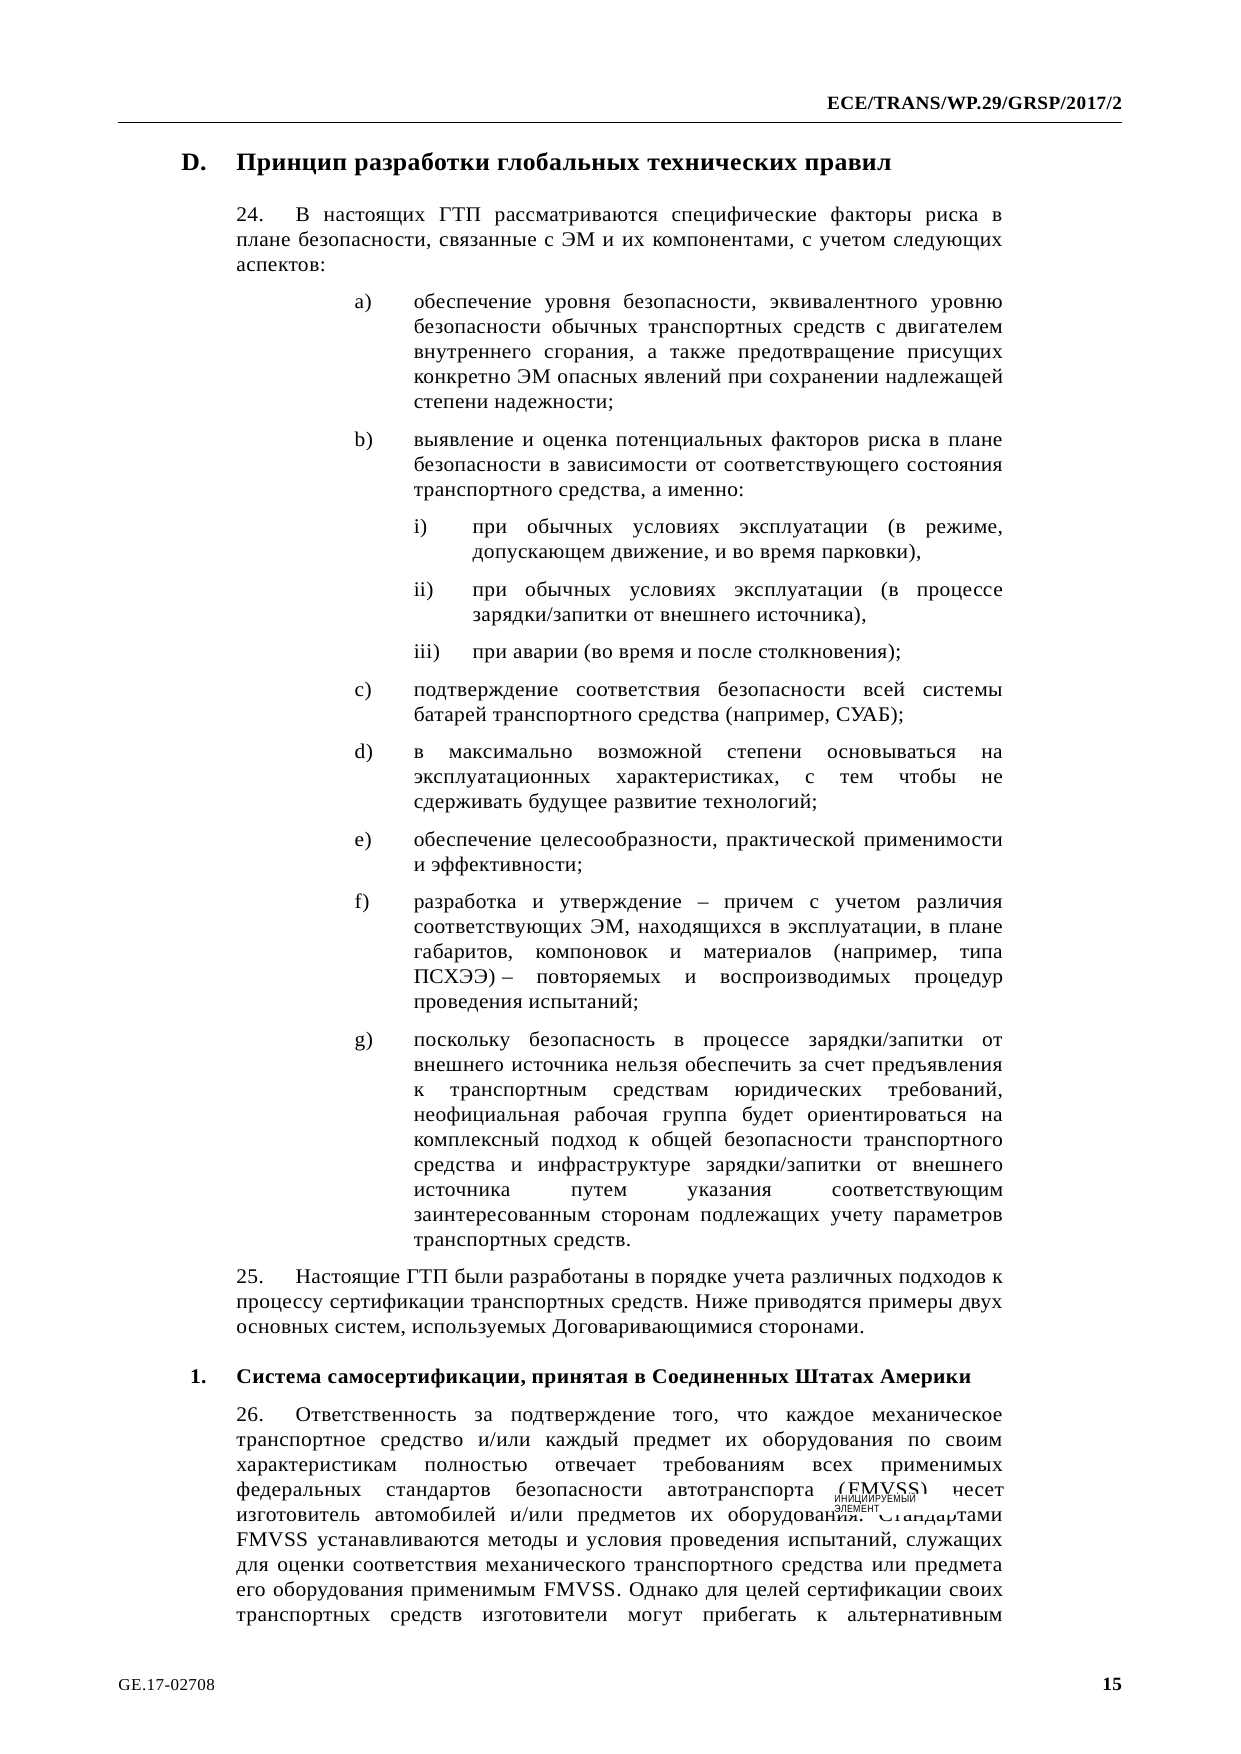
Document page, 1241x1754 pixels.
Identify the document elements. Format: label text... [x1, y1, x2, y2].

text b) выявление и оценка потенциальных факторов риска в плане безопасности в зависимости от соответствующего состояния транспортного средства, а именно: [354, 426, 1004, 501]
text i) при обычных условиях эксплуатации (в режиме, допускающем движение, и во время парковки), [413, 513, 1004, 563]
text d) в максимально возможной степени основываться на эксплуатационных характеристиках, с тем чтобы не сдерживать будущее развитие технологий; [354, 738, 1004, 813]
text iii) при аварии (во время и после столкновения); [413, 638, 1004, 663]
text 24. В настоящих ГТП рассматриваются специфические факторы риска в плане безопасности, связанные с ЭМ и их компонентами, с учетом следующих аспектов: [236, 201, 1004, 276]
text ii) при обычных условиях эксплуатации (в процессе зарядки/запитки от внешнего источника), [413, 576, 1004, 626]
text D. Принцип разработки глобальных технических правил [118, 148, 1004, 176]
text 25. Настоящие ГТП были разработаны в порядке учета различных подходов к процессу сертификации транспортных средств. Ниже приводятся примеры двух основных систем, используемых Договаривающимися сторонами. [236, 1263, 1004, 1338]
text a) обеспечение уровня безопасности, эквивалентного уровню безопасности обычных транспортных средств с двигателем внутреннего сгорания, а также предотвращение присущих конкретно ЭМ опасных явлений при сохранении надлежащей степени надежности; [354, 288, 1004, 413]
text f) разработка и утверждение – причем с учетом различия соответствующих ЭМ, находящихся в эксплуатации, в плане габаритов, компоновок и материалов (например, типа ПСХЭЭ) – повторяемых и воспроизводимых процедур проведения испытаний; [354, 888, 1004, 1013]
text 1. Система самосертификации, принятая в Соединенных Штатах Америки [118, 1363, 1004, 1388]
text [236, 1401, 1004, 1626]
text c) подтверждение соответствия безопасности всей системы батарей транспортного средства (например, СУАБ); [354, 676, 1004, 726]
text e) обеспечение целесообразности, практической применимости и эффективности; [354, 826, 1004, 876]
text g) поскольку безопасность в процессе зарядки/запитки от внешнего источника нельзя обеспечить за счет предъявления к транспортным средствам юридических требований, неофициальная рабочая группа будет ориентироваться на комплексный подход к общей безопасности транспортного средства и инфраструктуре зарядки/запитки от внешнего источника путем указания соответствующим заинтересованным сторонам подлежащих учету параметров транспортных средств. [354, 1026, 1004, 1251]
